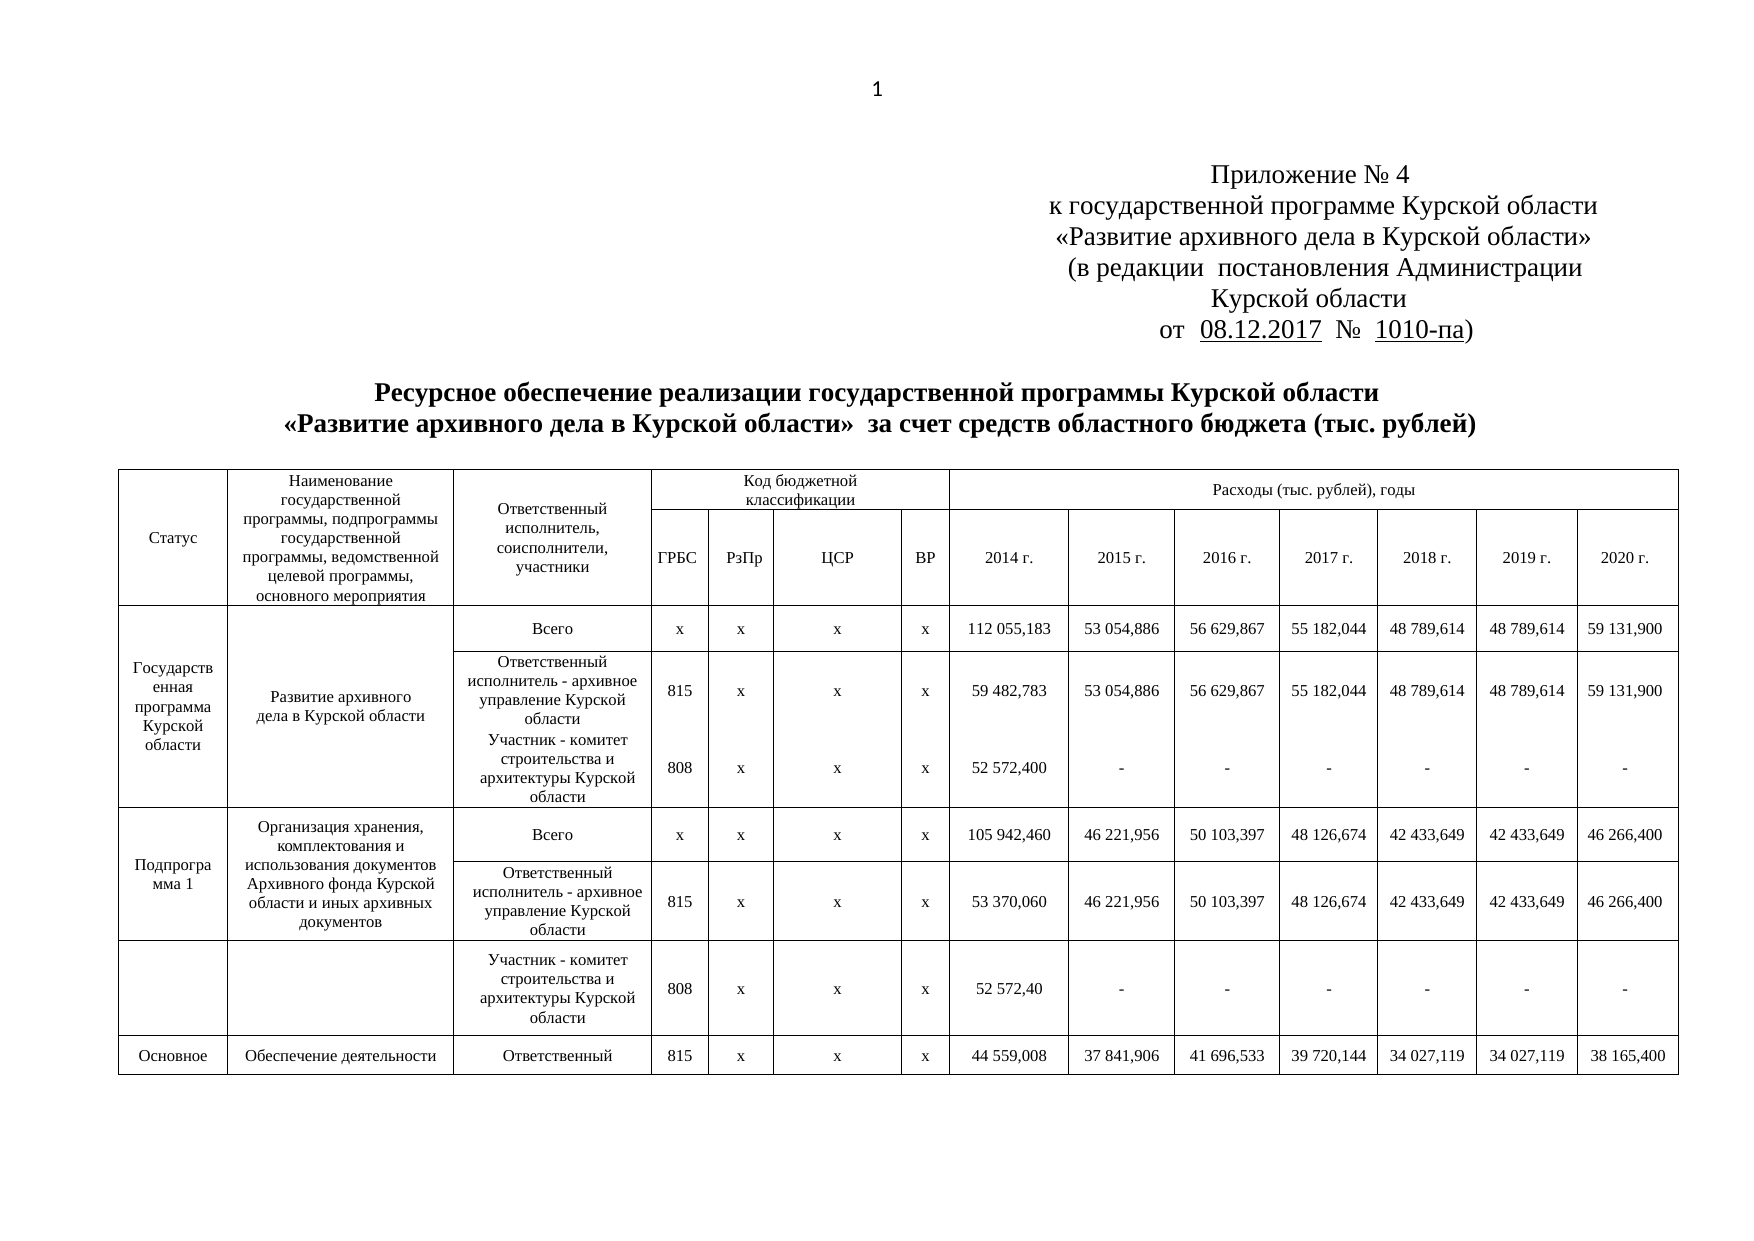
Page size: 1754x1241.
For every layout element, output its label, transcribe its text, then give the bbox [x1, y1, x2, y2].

table_cell х [709, 606, 773, 651]
table_cell - [1378, 941, 1476, 1035]
text Ресурсное обеспечение реализации государственной программы Курской области [118, 376, 1636, 407]
table_cell Всего [454, 606, 651, 651]
table_cell х [902, 1036, 949, 1074]
table_cell - [1477, 941, 1577, 1035]
table_cell 2020 г. [1578, 510, 1678, 604]
table_cell Участник - комитет строительства и архитектуры Курской области [454, 728, 651, 807]
table_cell х [902, 808, 949, 861]
table_cell Основное мероприятие 1.1 [119, 1036, 227, 1074]
table_cell Обеспечение деятельности государственных архивов Курской области [228, 1036, 453, 1074]
table_cell 42 433,649 [1477, 862, 1577, 940]
table_cell - [1175, 941, 1279, 1035]
table_cell 34 027,119 [1378, 1036, 1476, 1074]
table_cell Участник - комитет строительства и архитектуры Курской области [454, 941, 651, 1035]
table_cell 34 027,119 [1477, 1036, 1577, 1074]
table_cell Всего [454, 808, 651, 861]
table_cell 48 789,614 [1477, 652, 1577, 728]
table_cell 38 165,400 [1578, 1036, 1678, 1074]
table_cell 46 221,956 [1069, 862, 1174, 940]
table_cell х [774, 862, 901, 940]
table_cell х [774, 606, 901, 651]
table_cell - [1069, 728, 1174, 807]
table_cell - [1069, 941, 1174, 1035]
table_cell 808 [652, 728, 708, 807]
table_cell Ответственный исполнитель - архивное управление Курской области [454, 862, 651, 940]
table_cell - [1280, 728, 1377, 807]
table_cell - [1280, 941, 1377, 1035]
table_cell ЦСР [774, 510, 901, 604]
table_cell х [709, 808, 773, 861]
table_cell - [1378, 728, 1476, 807]
table_cell 39 720,144 [1280, 1036, 1377, 1074]
table_header Расходы (тыс. рублей), годы [950, 470, 1678, 509]
table_cell 56 629,867 [1175, 652, 1279, 728]
text (в редакции постановления Администрации [118, 251, 1636, 282]
table_cell 53 054,886 [1069, 652, 1174, 728]
table_cell 59 482,783 [950, 652, 1068, 728]
table_cell Развитие архивного дела в Курской области [228, 606, 453, 807]
table_cell 2018 г. [1378, 510, 1476, 604]
table_header Код бюджетной классификации [652, 470, 949, 509]
table_cell 808 [652, 941, 708, 1035]
table_cell 2019 г. [1477, 510, 1577, 604]
table_cell 42 433,649 [1378, 808, 1476, 861]
table_cell х [774, 808, 901, 861]
table_cell х [774, 652, 901, 728]
table_cell Организация хранения, комплектования и использования документов Архивного фонда Курской области и иных архивных документов [228, 808, 453, 940]
table_cell х [774, 1036, 901, 1074]
table_cell 52 572,40 [950, 941, 1068, 1035]
table_cell х [902, 606, 949, 651]
text к государственной программе Курской области [118, 189, 1636, 220]
table_cell х [774, 728, 901, 807]
table_cell х [709, 941, 773, 1035]
table_cell 48 789,614 [1378, 652, 1476, 728]
text «Развитие архивного дела в Курской области» за счет средств областного бюджета (тыс. рублей) [118, 407, 1636, 438]
table_cell х [709, 1036, 773, 1074]
text Курской области [118, 282, 1636, 314]
table_cell х [902, 862, 949, 940]
table_cell 55 182,044 [1280, 652, 1377, 728]
table_cell Государственная программа Курской области [119, 606, 227, 807]
table_cell РзПр [709, 510, 773, 604]
table_cell х [709, 862, 773, 940]
table_cell 46 266,400 [1578, 862, 1678, 940]
table_cell х [709, 728, 773, 807]
table_cell 815 [652, 862, 708, 940]
table_cell 48 789,614 [1378, 606, 1476, 651]
table_cell 44 559,008 [950, 1036, 1068, 1074]
table_cell 37 841,906 [1069, 1036, 1174, 1074]
table_cell 2017 г. [1280, 510, 1377, 604]
table_cell 50 103,397 [1175, 862, 1279, 940]
table_cell 46 221,956 [1069, 808, 1174, 861]
table_cell 112 055,183 [950, 606, 1068, 651]
table_header Статус [119, 470, 227, 604]
table_cell Ответственный исполнитель - архивное управление Курской области [454, 1036, 651, 1074]
table_cell х [652, 808, 708, 861]
table_header Ответственный исполнитель, соисполнители, участники [454, 470, 651, 604]
table_cell 53 370,060 [950, 862, 1068, 940]
table_cell 815 [652, 652, 708, 728]
table_cell х [774, 941, 901, 1035]
table_cell 2014 г. [950, 510, 1068, 604]
table_cell 56 629,867 [1175, 606, 1279, 651]
text Приложение № 4 [118, 158, 1636, 189]
table_cell 2016 г. [1175, 510, 1279, 604]
table_cell х [652, 606, 708, 651]
table_cell 42 433,649 [1378, 862, 1476, 940]
table_cell 815 [652, 1036, 708, 1074]
table_cell - [1578, 728, 1678, 807]
table_cell Ответственный исполнитель - архивное управление Курской области [454, 652, 651, 728]
table_cell [228, 941, 453, 1035]
table_cell [119, 941, 227, 1035]
text «Развитие архивного дела в Курской области» [118, 220, 1636, 251]
table_cell 59 131,900 [1578, 606, 1678, 651]
table_cell 46 266,400 [1578, 808, 1678, 861]
table_cell 105 942,460 [950, 808, 1068, 861]
table_cell 48 789,614 [1477, 606, 1577, 651]
table_cell 50 103,397 [1175, 808, 1279, 861]
table_cell 48 126,674 [1280, 808, 1377, 861]
table_cell х [902, 728, 949, 807]
table_cell 2015 г. [1069, 510, 1174, 604]
table_header Наименование государственной программы, подпрограммы государственной программы, ведомственной целевой программы, основного мероприятия [228, 470, 453, 604]
table_cell - [1477, 728, 1577, 807]
table_cell х [902, 941, 949, 1035]
table_cell 53 054,886 [1069, 606, 1174, 651]
table_cell х [902, 652, 949, 728]
table_cell 42 433,649 [1477, 808, 1577, 861]
text от 08.12.2017 № 1010-па) [118, 314, 1636, 345]
table_cell 52 572,400 [950, 728, 1068, 807]
table_cell ВР [902, 510, 949, 604]
table_cell Подпрограмма 1 [119, 808, 227, 940]
table_cell х [709, 652, 773, 728]
table_cell 59 131,900 [1578, 652, 1678, 728]
table_cell - [1175, 728, 1279, 807]
table_cell ГРБС [652, 510, 708, 604]
table_cell 48 126,674 [1280, 862, 1377, 940]
table_cell 55 182,044 [1280, 606, 1377, 651]
table_cell - [1578, 941, 1678, 1035]
table_cell 41 696,533 [1175, 1036, 1279, 1074]
